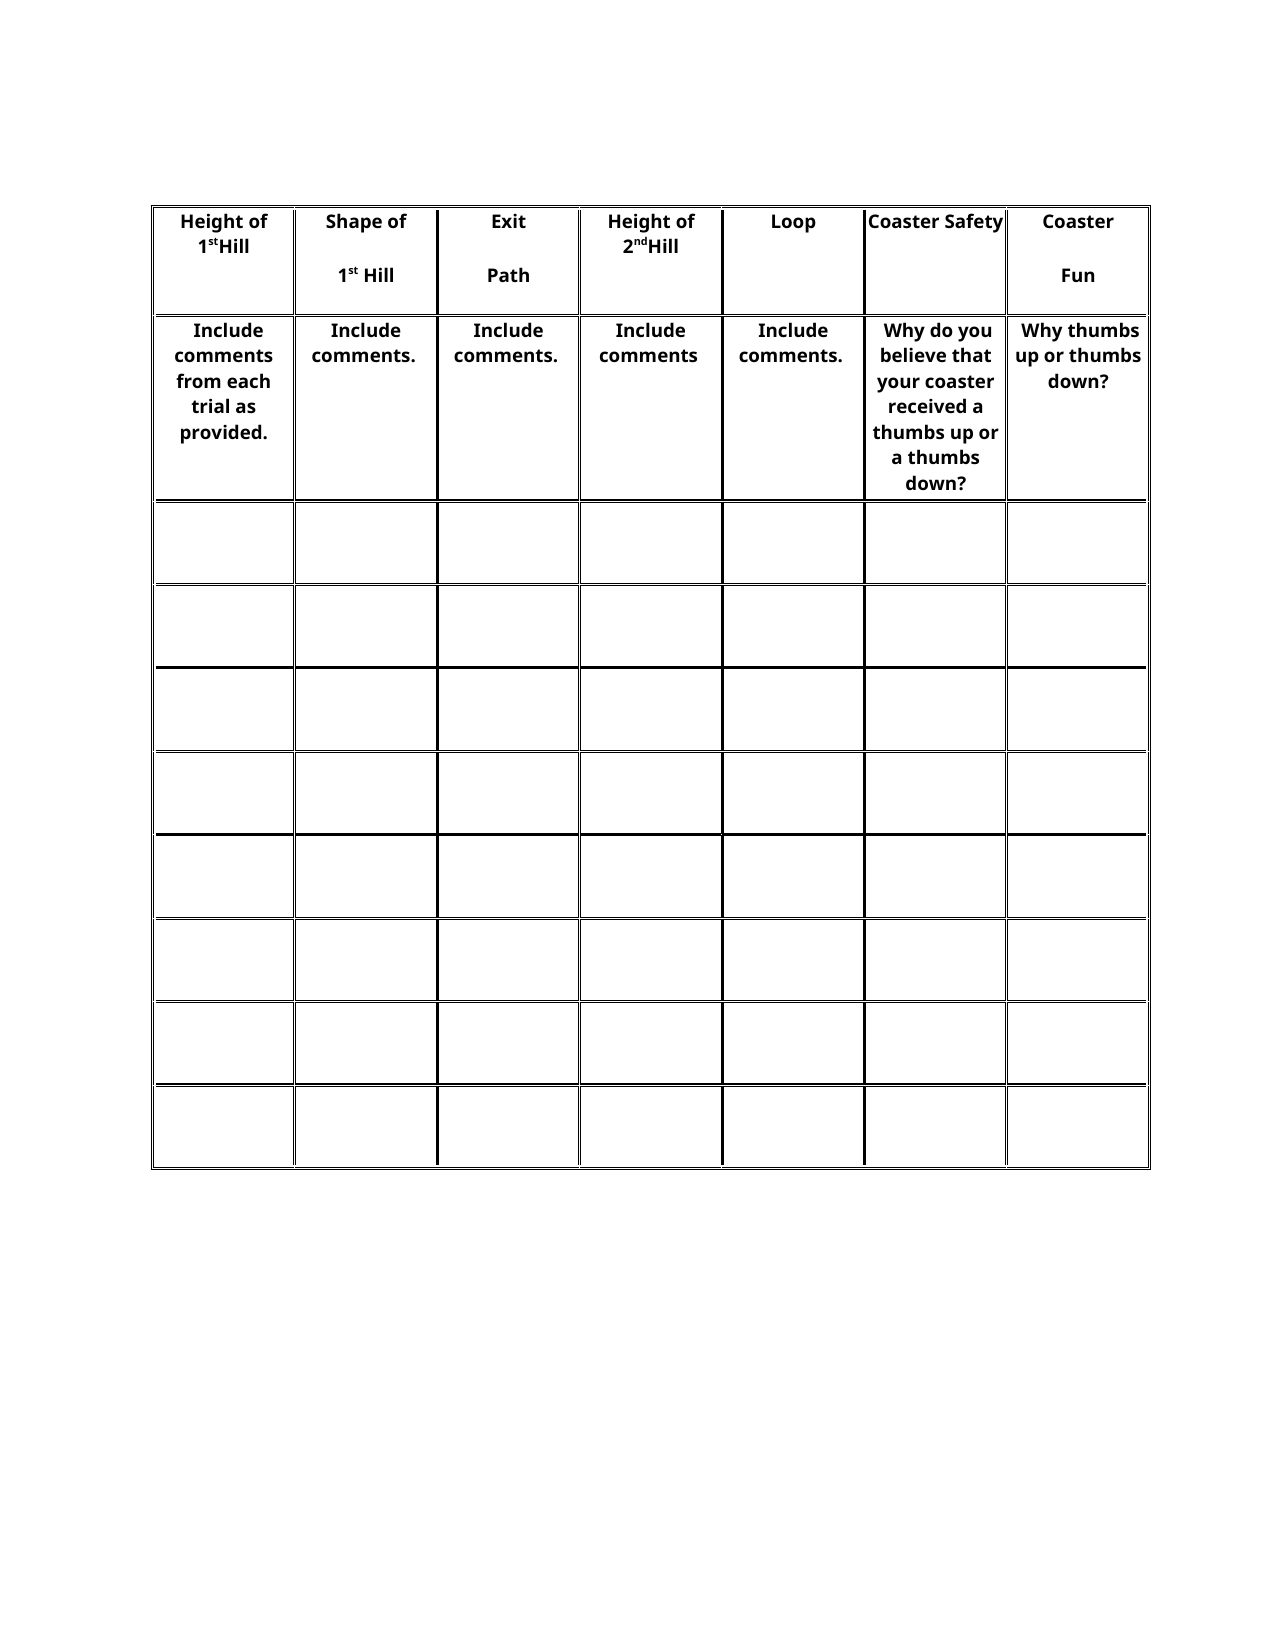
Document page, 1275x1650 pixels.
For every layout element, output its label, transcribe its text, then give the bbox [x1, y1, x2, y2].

table_cell Include comments. [724, 317, 863, 499]
table_cell [296, 753, 436, 833]
table_cell [581, 503, 721, 583]
table_cell [1008, 666, 1148, 749]
table_cell Why thumbs up or thumbs down? [1007, 314, 1149, 499]
table_cell [866, 586, 1005, 666]
table_cell [296, 920, 436, 1000]
table_cell [1008, 916, 1148, 1000]
table_cell [1007, 1000, 1149, 1083]
table_cell [439, 753, 578, 833]
table_cell [296, 503, 436, 583]
table_cell [296, 669, 436, 749]
table_cell [1007, 583, 1149, 666]
table_cell [1007, 1083, 1148, 1167]
table_cell [722, 1087, 864, 1167]
table_cell [581, 669, 721, 749]
table_cell [581, 586, 721, 666]
table_cell [866, 669, 1005, 749]
table_header Loop [722, 208, 864, 314]
table_cell [724, 920, 863, 1000]
table_cell [296, 836, 436, 916]
table_cell [439, 669, 578, 749]
table_cell [724, 1003, 863, 1083]
table_cell [1008, 750, 1148, 833]
table_cell [437, 1087, 579, 1167]
table_cell [439, 836, 578, 916]
table_cell [581, 920, 721, 1000]
table_cell [724, 753, 863, 833]
table_cell [152, 833, 293, 916]
table_cell [724, 836, 863, 916]
table_cell [866, 1003, 1005, 1083]
table_cell [864, 1087, 1007, 1167]
table_cell [154, 499, 293, 583]
table_cell [1008, 833, 1149, 916]
table_cell Include comments [581, 317, 721, 499]
table_cell [866, 753, 1005, 833]
table_header Coaster Safety [864, 208, 1007, 314]
table_cell [866, 920, 1005, 1000]
table_header Height of 2ndHill [580, 206, 722, 314]
table_cell [154, 916, 293, 1000]
table_cell [296, 586, 436, 666]
table_cell Include comments from each trial as provided. [152, 314, 295, 499]
table_cell [439, 586, 578, 666]
table_header Exit Path [437, 208, 579, 314]
table_cell [866, 836, 1005, 916]
table_cell [866, 503, 1005, 583]
table_cell [152, 1000, 295, 1083]
table_cell [154, 666, 293, 749]
table_cell [439, 503, 578, 583]
table_cell [439, 920, 578, 1000]
table_header Height of 1stHill [154, 208, 295, 314]
table_cell [154, 750, 293, 833]
table_cell [724, 503, 863, 583]
table_cell [724, 669, 863, 749]
table_cell [581, 836, 721, 916]
table_header Shape of 1st Hill [295, 208, 437, 314]
table_cell [152, 583, 295, 666]
table_cell Why do you believe that your coaster received a thumbs up or a thumbs down? [866, 317, 1005, 499]
table_cell [724, 586, 863, 666]
table_cell Include comments. [439, 317, 578, 499]
table_cell [439, 1003, 578, 1083]
table_cell [580, 1087, 722, 1167]
table_cell Include comments. [296, 317, 436, 499]
table_cell [154, 1083, 295, 1167]
table_cell [1008, 499, 1148, 583]
table_cell [581, 753, 721, 833]
table_cell [295, 1087, 437, 1167]
table_cell [296, 1003, 436, 1083]
table_header Coaster Fun [1007, 208, 1148, 314]
table_cell [581, 1003, 721, 1083]
